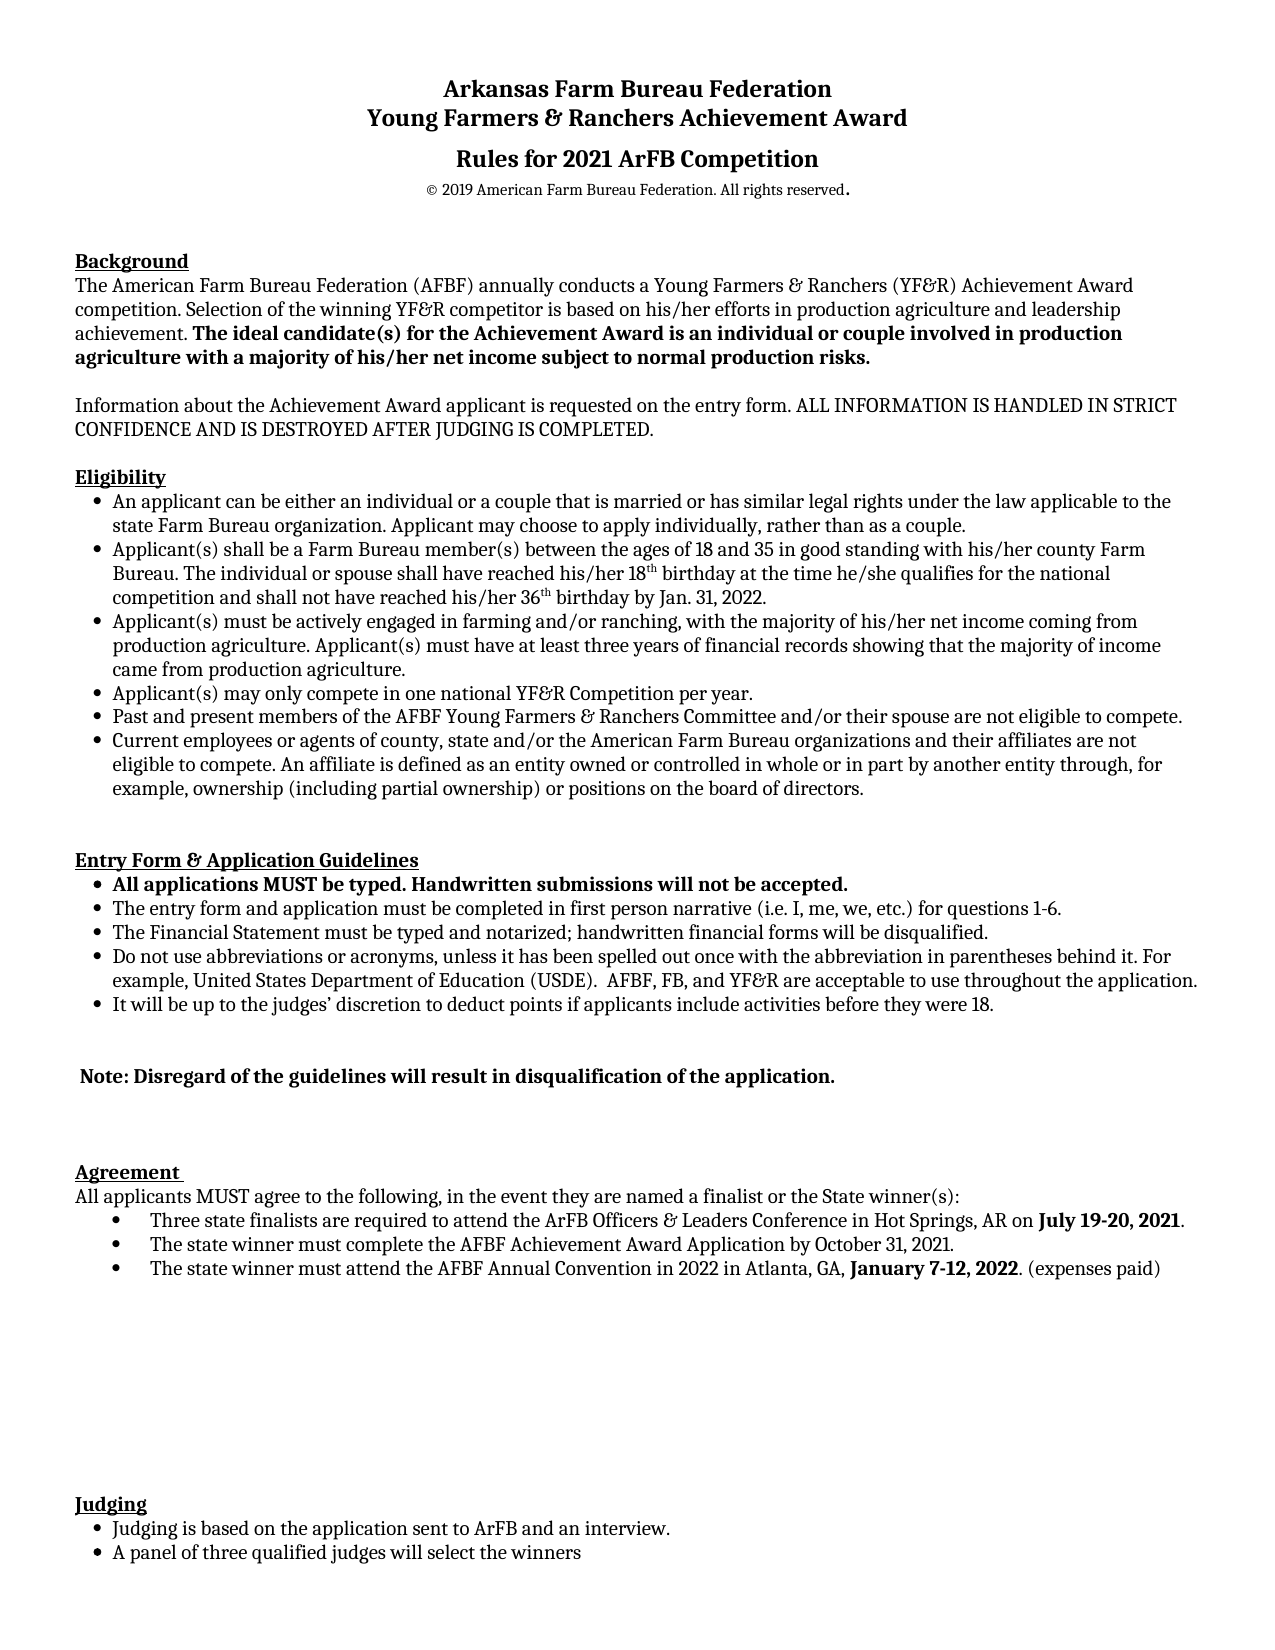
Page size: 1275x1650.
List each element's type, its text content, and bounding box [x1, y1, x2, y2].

list Judging is based on the application sent to ArFB and an interview. [94, 1517, 1200, 1541]
list The entry form and application must be completed in first person narrative (i.e. I, me, we, etc.) for questions 1-6. [94, 897, 1200, 921]
text Entry Form & Application Guidelines [75, 849, 1200, 873]
list It will be up to the judges’ discretion to deduct points if applicants include activities before they were 18. [94, 993, 1200, 1017]
text © 2019 American Farm Bureau Federation. All rights reserved. [75, 173, 1200, 202]
text Agreement [75, 1160, 1200, 1184]
list The Financial Statement must be typed and notarized; handwritten financial forms will be disqualified. [94, 921, 1200, 945]
text All applicants MUST agree to the following, in the event they are named a finalist or the State winner(s): [75, 1184, 1200, 1208]
list Do not use abbreviations or acronyms, unless it has been spelled out once with the abbreviation in parentheses behind it. For example, United States Department of Education (USDE). AFBF, FB, and YF&R are acceptable to use throughout the application. [94, 945, 1200, 993]
list Applicant(s) must be actively engaged in farming and/or ranching, with the majority of his/her net income coming from production agriculture. Applicant(s) must have at least three years of financial records showing that the majority of income came from production agriculture. [94, 609, 1200, 681]
list Applicant(s) may only compete in one national YF&R Competition per year. [94, 681, 1200, 705]
text Eligibility [75, 466, 1200, 489]
list An applicant can be either an individual or a couple that is married or has similar legal rights under the law applicable to the state Farm Bureau organization. Applicant may choose to apply individually, rather than as a couple. [94, 489, 1200, 537]
list Three state finalists are required to attend the ArFB Officers & Leaders Conference in Hot Springs, AR on July 19-20, 2021. [112, 1208, 1200, 1232]
text The American Farm Bureau Federation (AFBF) annually conducts a Young Farmers & Ranchers (YF&R) Achievement Award competition. Selection of the winning YF&R competitor is based on his/her efforts in production agriculture and leadership achievement. The ideal candidate(s) for the Achievement Award is an individual or couple involved in production agriculture with a majority of his/her net income subject to normal production risks. [75, 274, 1200, 370]
list All applications MUST be typed. Handwritten submissions will not be accepted. [94, 873, 1200, 897]
list Current employees or agents of county, state and/or the American Farm Bureau organizations and their affiliates are not eligible to compete. An affiliate is defined as an entity owned or controlled in whole or in part by another entity through, for example, ownership (including partial ownership) or positions on the board of directors. [94, 729, 1200, 801]
list The state winner must complete the AFBF Achievement Award Application by October 31, 2021. [112, 1232, 1200, 1256]
list A panel of three qualified judges will select the winners [94, 1541, 1200, 1564]
text Rules for 2021 ArFB Competition [75, 144, 1200, 173]
text Information about the Achievement Award applicant is requested on the entry form. ALL INFORMATION IS HANDLED IN STRICT CONFIDENCE AND IS DESTROYED AFTER JUDGING IS COMPLETED. [75, 394, 1200, 442]
text Judging [75, 1493, 1200, 1517]
text Note: Disregard of the guidelines will result in disqualification of the application. [75, 1064, 1200, 1088]
text Young Farmers & Ranchers Achievement Award [75, 104, 1200, 132]
text Arkansas Farm Bureau Federation [75, 75, 1200, 104]
list The state winner must attend the AFBF Annual Convention in 2022 in Atlanta, GA, January 7-12, 2022. (expenses paid) [112, 1256, 1200, 1280]
text Background [75, 250, 1200, 274]
list Past and present members of the AFBF Young Farmers & Ranchers Committee and/or their spouse are not eligible to compete. [94, 705, 1200, 729]
list Applicant(s) shall be a Farm Bureau member(s) between the ages of 18 and 35 in good standing with his/her county Farm Bureau. The individual or spouse shall have reached his/her 18th birthday at the time he/she qualifies for the national competition and shall not have reached his/her 36th birthday by Jan. 31, 2022. [94, 537, 1200, 609]
